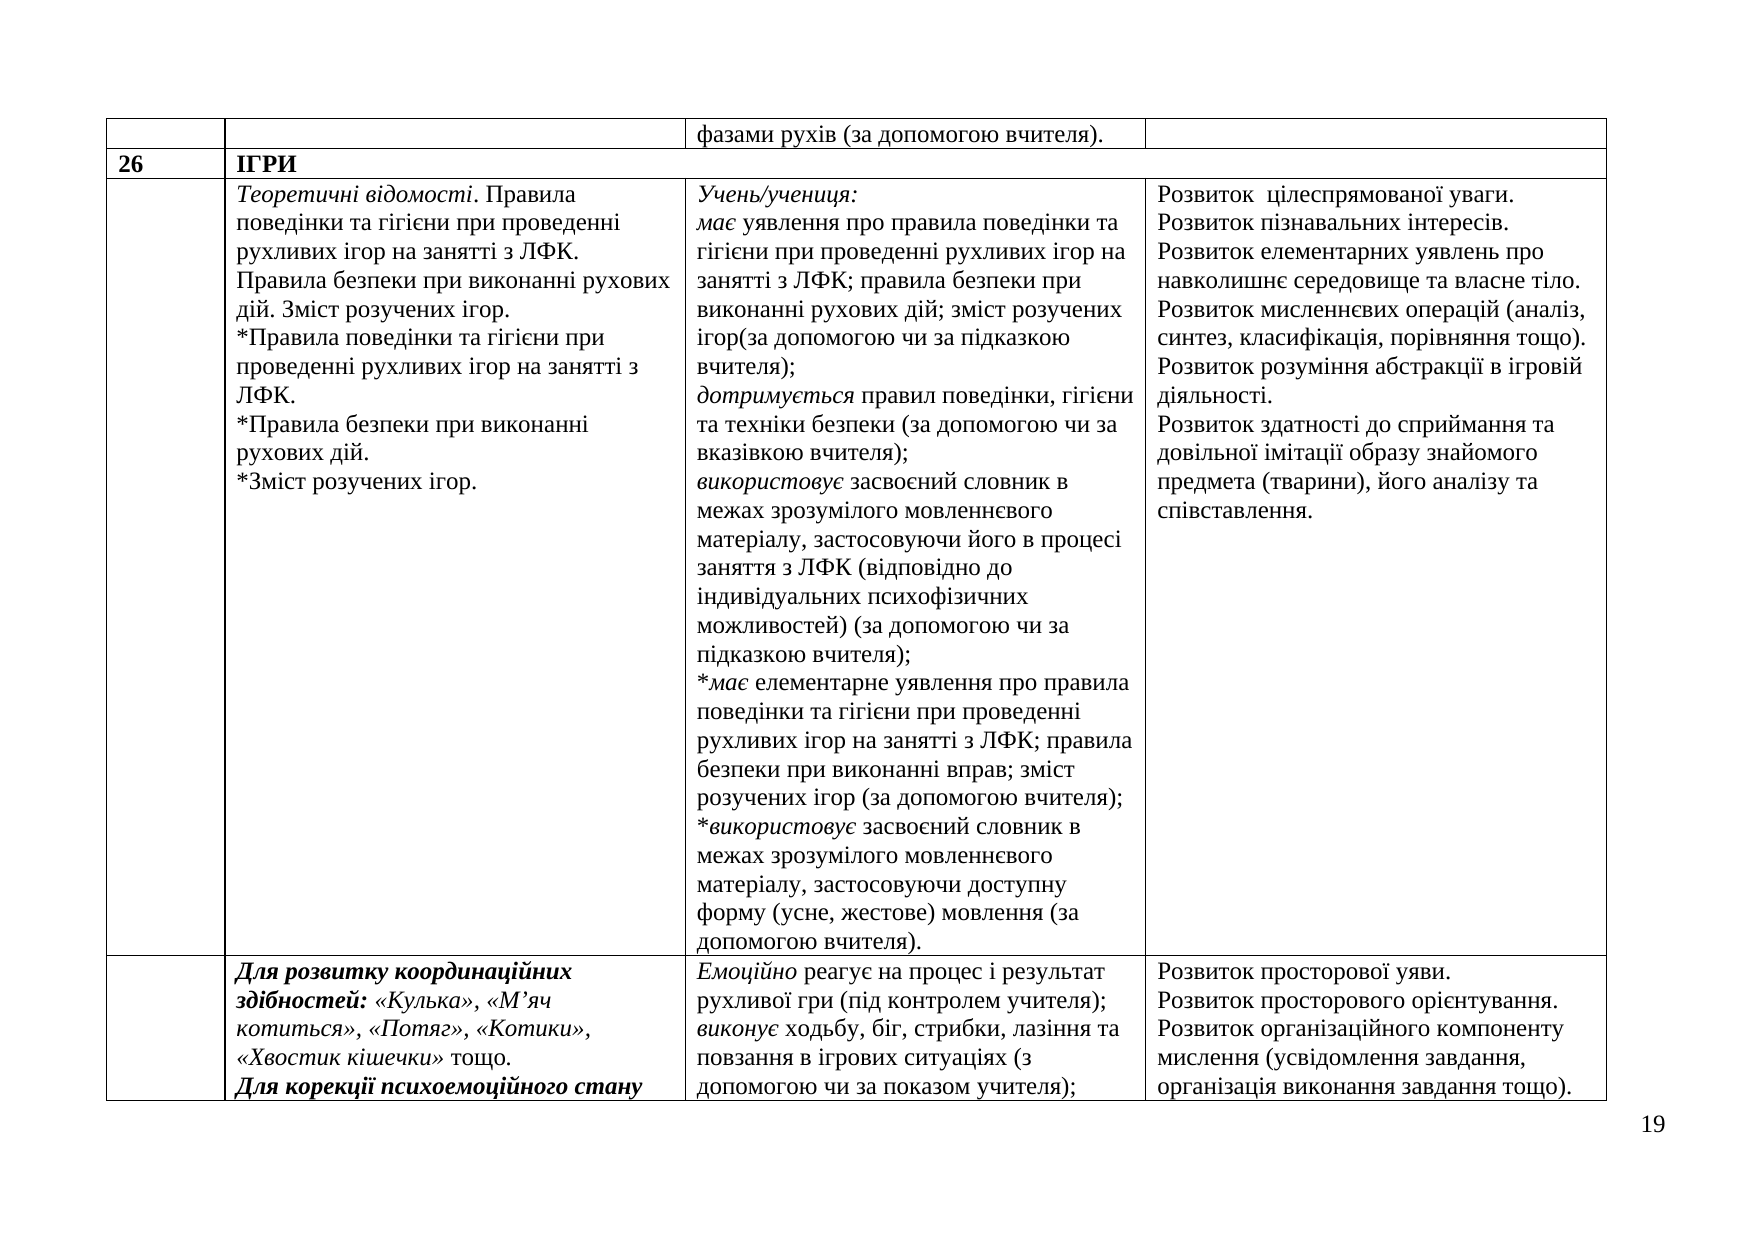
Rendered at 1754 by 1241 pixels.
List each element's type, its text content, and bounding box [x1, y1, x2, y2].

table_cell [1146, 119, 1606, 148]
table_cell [686, 956, 1145, 1100]
table_cell 26 [107, 149, 224, 178]
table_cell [1146, 956, 1606, 1100]
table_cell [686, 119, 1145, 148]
table_cell [107, 179, 224, 955]
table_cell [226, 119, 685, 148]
table_cell [107, 119, 224, 148]
table_cell Розвиток цілеспрямованої уваги. Розвиток пізнавальних інтересів. Розвиток елементарних уявлень про навколишнє середовище та власне тіло. Розвиток мисленнєвих операцій (аналіз, синтез, класифікація, порівняння тощо). Розвиток розуміння абстракції в ігровій діяльності. Розвиток здатності до сприймання та довільної імітації образу знайомого предмета (тварини), його аналізу та співставлення. [1146, 179, 1606, 955]
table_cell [226, 956, 685, 1100]
table_cell ІГРИ [226, 149, 1606, 178]
table_cell Теоретичні відомості. Правила поведінки та гігієни при проведенні рухливих ігор на занятті з ЛФК. Правила безпеки при виконанні рухових дій. Зміст розучених ігор. *Правила поведінки та гігієни при проведенні рухливих ігор на занятті з ЛФК. *Правила безпеки при виконанні рухових дій. *Зміст розучених ігор. [226, 179, 685, 955]
table_cell Учень/учениця: має уявлення про правила поведінки та гігієни при проведенні рухливих ігор на занятті з ЛФК; правила безпеки при виконанні рухових дій; зміст розучених ігор(за допомогою чи за підказкою вчителя); дотримується правил поведінки, гігієни та техніки безпеки (за допомогою чи за вказівкою вчителя); використовує засвоєний словник в межах зрозумілого мовленнєвого матеріалу, застосовуючи його в процесі заняття з ЛФК (відповідно до індивідуальних психофізичних можливостей) (за допомогою чи за підказкою вчителя); *має елементарне уявлення про правила поведінки та гігієни при проведенні рухливих ігор на занятті з ЛФК; правила безпеки при виконанні вправ; зміст розучених ігор (за допомогою вчителя); *використовує засвоєний словник в межах зрозумілого мовленнєвого матеріалу, застосовуючи доступну форму (усне, жестове) мовлення (за допомогою вчителя). [686, 179, 1145, 955]
table_cell [107, 956, 224, 1100]
